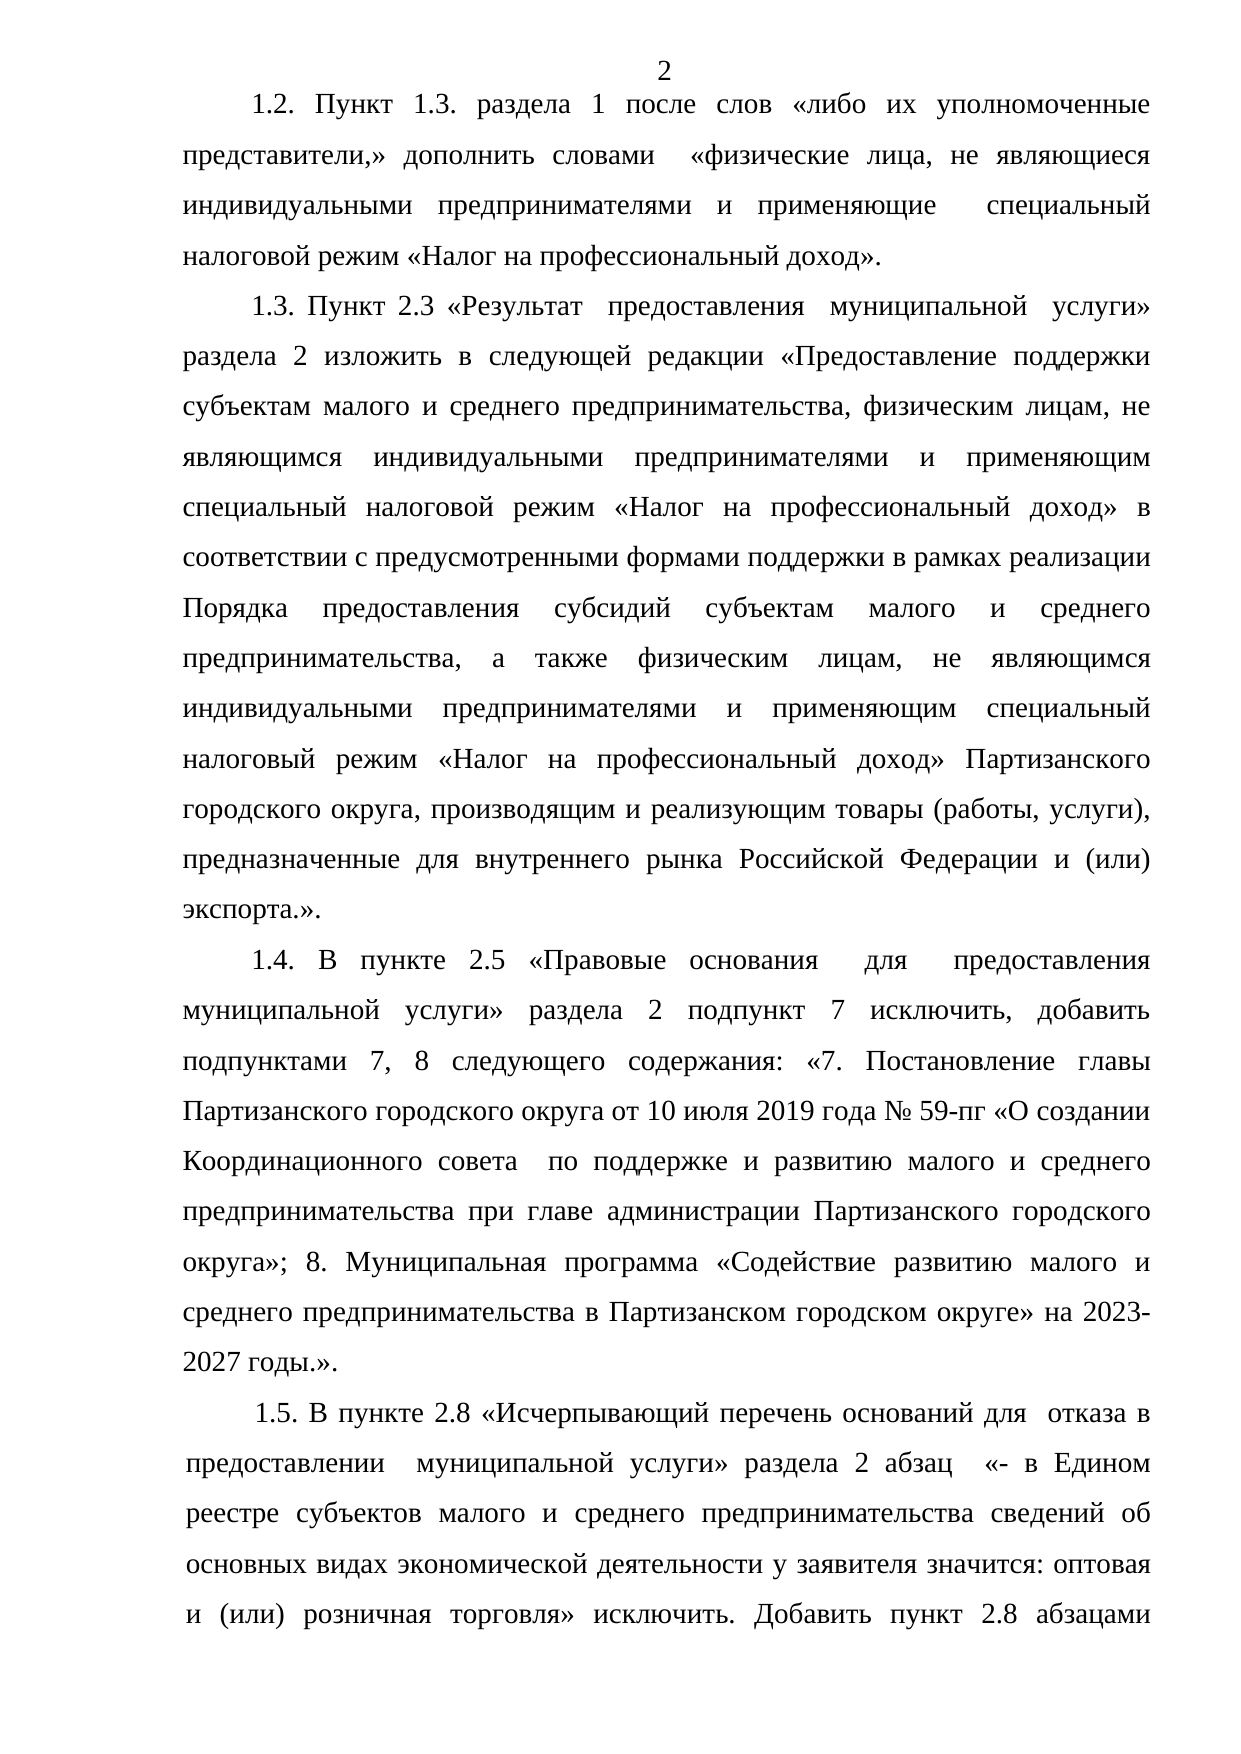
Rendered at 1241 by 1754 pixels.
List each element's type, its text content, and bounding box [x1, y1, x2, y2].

text 1.3. Пункт 2.3 «Результат предоставления муниципальной услуги» раздела 2 изложить в следующей редакции «Предоставление поддержки субъектам малого и среднего предпринимательства, физическим лицам, не являющимся индивидуальными предпринимателями и применяющим специальный налоговой режим «Налог на профессиональный доход» в соответствии с предусмотренными формами поддержки в рамках реализации Порядка предоставления субсидий субъектам малого и среднего предпринимательства, а также физическим лицам, не являющимся индивидуальными предпринимателями и применяющим специальный налоговый режим «Налог на профессиональный доход» Партизанского городского округа, производящим и реализующим товары (работы, услуги), предназначенные для внутреннего рынка Российской Федерации и (или) экспорта.». [182, 288, 1152, 925]
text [186, 1395, 1152, 1629]
text 1.2. Пункт 1.3. раздела 1 после слов «либо их уполномоченные представители,» дополнить словами «физические лица, не являющиеся индивидуальными предпринимателями и применяющие специальный налоговой режим «Налог на профессиональный доход». [182, 87, 1152, 271]
text 1.4. В пункте 2.5 «Правовые основания для предоставления муниципальной услуги» раздела 2 подпункт 7 исключить, добавить подпунктами 7, 8 следующего содержания: «7. Постановление главы Партизанского городского округа от 10 июля 2019 года № 59-пг «О создании Координационного совета по поддержке и развитию малого и среднего предпринимательства при главе администрации Партизанского городского округа»; 8. Муниципальная программа «Содействие развитию малого и среднего предпринимательства в Партизанском городском округе» на 2023-2027 годы.». [182, 942, 1152, 1378]
